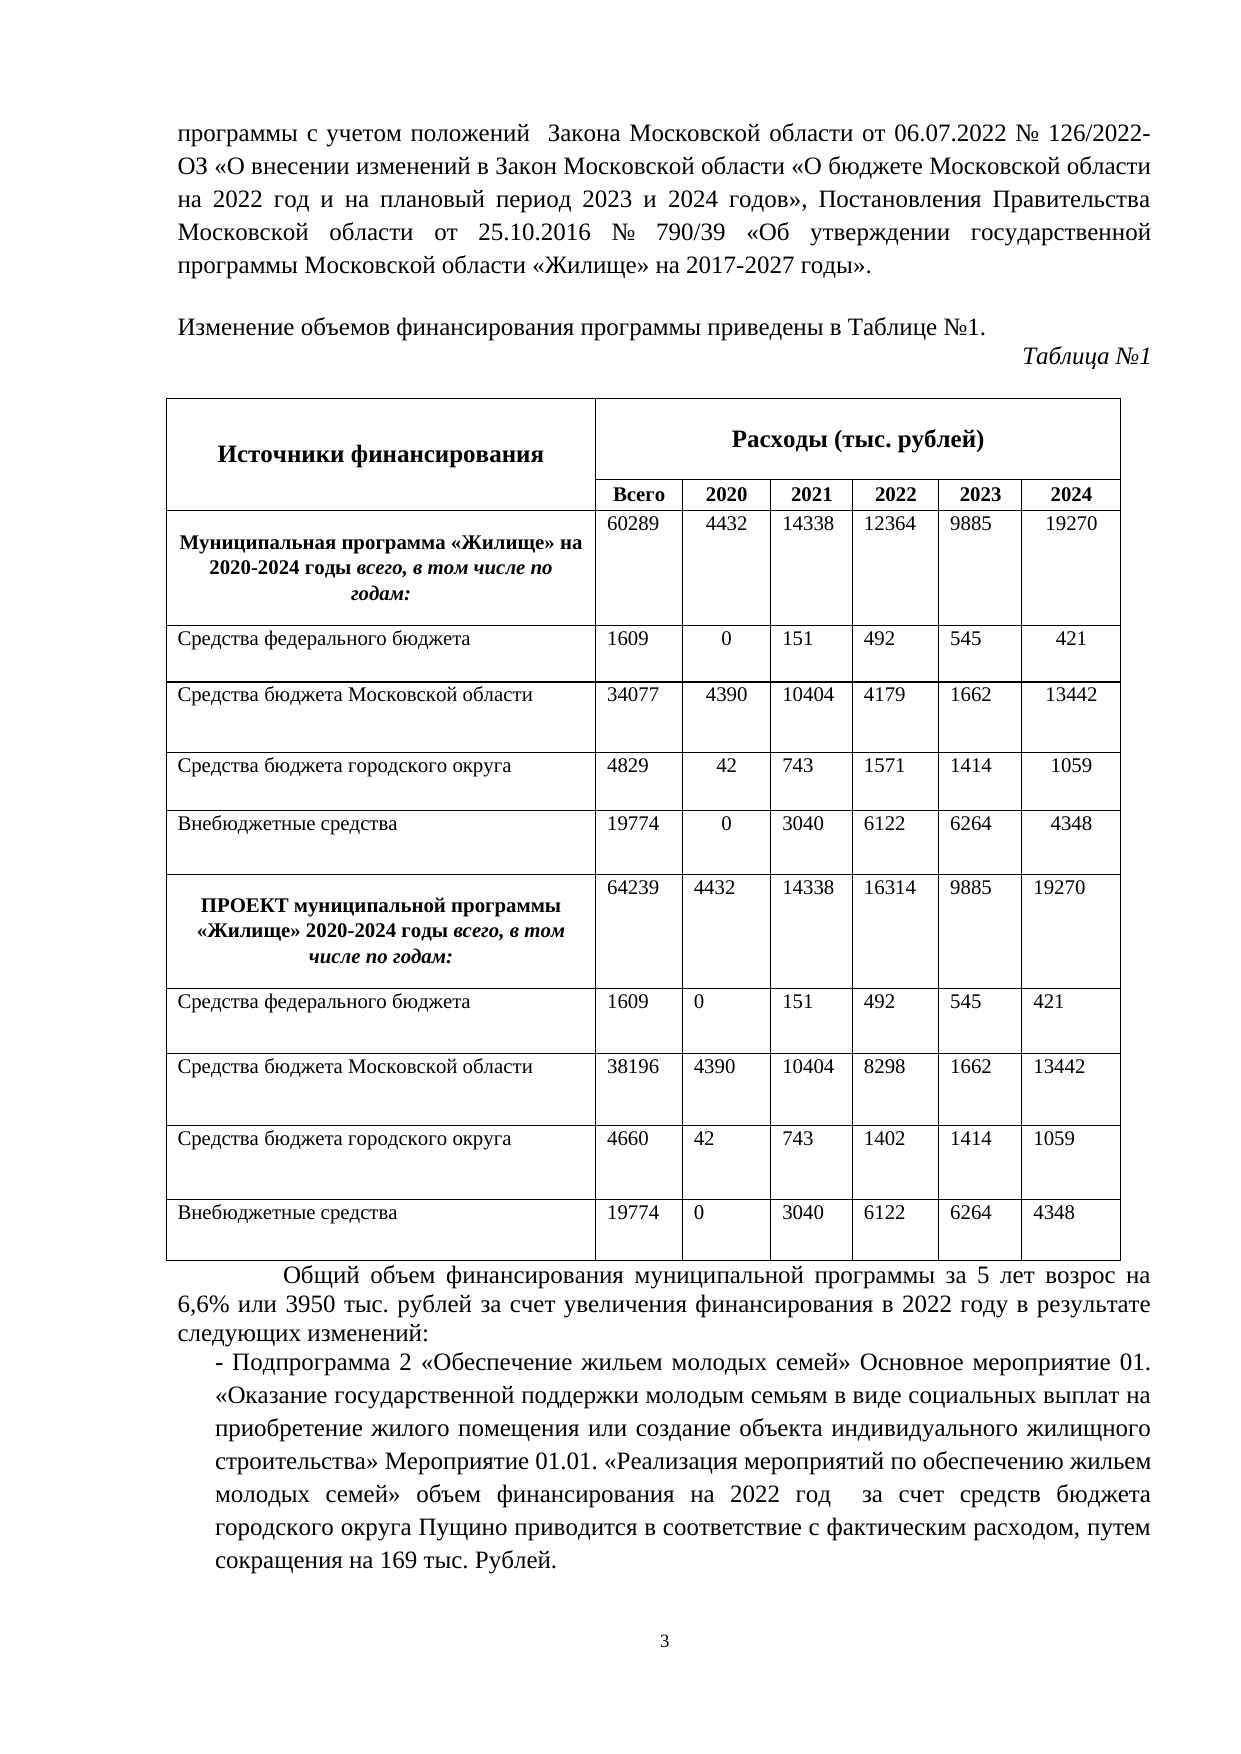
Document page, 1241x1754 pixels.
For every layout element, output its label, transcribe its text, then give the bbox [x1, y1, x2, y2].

table_cell 60289 [596, 511, 682, 625]
table_cell 1662 [939, 1054, 1021, 1125]
table_cell 545 [939, 989, 1021, 1053]
table_cell 4390 [683, 1054, 770, 1125]
table_cell 14338 [771, 875, 852, 988]
table_cell 1402 [853, 1126, 938, 1198]
table_cell Средства бюджета Московской области [167, 1054, 595, 1125]
table_cell 6264 [939, 1200, 1021, 1259]
table_cell 10404 [771, 1054, 852, 1125]
table_cell 12364 [853, 511, 938, 625]
table_cell 3040 [771, 811, 852, 873]
table_cell 151 [771, 626, 852, 681]
table_cell 6122 [853, 1200, 938, 1259]
table_cell 8298 [853, 1054, 938, 1125]
table_cell 743 [771, 753, 852, 809]
table_cell 492 [853, 989, 938, 1053]
text Таблица №1 [177, 341, 1152, 369]
table_cell ПРОЕКТ муниципальной программы «Жилище» 2020-2024 годы всего, в том числе по годам: [167, 875, 595, 988]
table_cell 545 [939, 626, 1021, 681]
table_cell 19774 [596, 811, 682, 873]
table_cell Внебюджетные средства [167, 811, 595, 873]
table_cell 2021 [771, 480, 852, 510]
table_cell 4660 [596, 1126, 682, 1198]
table_cell 10404 [771, 683, 852, 752]
table_cell 1609 [596, 626, 682, 681]
table_cell 1609 [596, 989, 682, 1053]
table_cell Средства бюджета городского округа [167, 1126, 595, 1198]
table_cell 0 [683, 1200, 770, 1259]
table_cell 19774 [596, 1200, 682, 1259]
table_cell 1414 [939, 1126, 1021, 1198]
table_cell 492 [853, 626, 938, 681]
table_cell 0 [683, 626, 770, 681]
table_cell 4179 [853, 683, 938, 752]
table_cell 4348 [1022, 811, 1120, 873]
text - Подпрограмма 2 «Обеспечение жильем молодых семей» Основное мероприятие 01. «Оказание государственной поддержки молодым семьям в виде социальных выплат на приобретение жилого помещения или создание объекта индивидуального жилищного строительства» Мероприятие 01.01. «Реализация мероприятий по обеспечению жильем молодых семей» объем финансирования на 2022 год за счет средств бюджета городского округа Пущино приводится в соответствие с фактическим расходом, путем сокращения на 169 тыс. Рублей. [215, 1347, 1152, 1574]
table_cell 1662 [939, 683, 1021, 752]
table_cell 38196 [596, 1054, 682, 1125]
table_cell 3040 [771, 1200, 852, 1259]
table_cell 0 [683, 989, 770, 1053]
table_cell Средства бюджета городского округа [167, 753, 595, 809]
table_cell 4432 [683, 875, 770, 988]
table_cell Средства бюджета Московской области [167, 683, 595, 752]
table_cell 1059 [1022, 1126, 1120, 1198]
table_cell 13442 [1022, 1054, 1120, 1125]
table_cell Средства федерального бюджета [167, 989, 595, 1053]
table_cell 2020 [683, 480, 770, 510]
table_cell 4432 [683, 511, 770, 625]
table_cell 19270 [1022, 511, 1120, 625]
table_cell Внебюджетные средства [167, 1200, 595, 1259]
table_header Источники финансирования [167, 399, 595, 510]
table_cell 6122 [853, 811, 938, 873]
table_header Расходы (тыс. рублей) [596, 399, 1120, 479]
table_cell 42 [683, 753, 770, 809]
table_cell 34077 [596, 683, 682, 752]
table_cell 9885 [939, 511, 1021, 625]
table_cell 421 [1022, 626, 1120, 681]
table_cell 2024 [1022, 480, 1120, 510]
table_cell 42 [683, 1126, 770, 1198]
table_cell 4390 [683, 683, 770, 752]
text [177, 118, 1152, 279]
table_cell Муниципальная программа «Жилище» на 2020-2024 годы всего, в том числе по годам: [167, 511, 595, 625]
table_cell 2023 [939, 480, 1021, 510]
list Общий объем финансирования муниципальной программы за 5 лет возрос на 6,6% или 3950 тыс. рублей за счет увеличения финансирования в 2022 году в результате следующих изменений: [177, 1261, 1152, 1347]
table_cell 421 [1022, 989, 1120, 1053]
table_cell 1571 [853, 753, 938, 809]
table_cell Всего [596, 480, 682, 510]
table_cell 151 [771, 989, 852, 1053]
table_cell Средства федерального бюджета [167, 626, 595, 681]
table_cell 16314 [853, 875, 938, 988]
table_cell 0 [683, 811, 770, 873]
text Изменение объемов финансирования программы приведены в Таблице №1. [177, 312, 1152, 341]
table_cell 19270 [1022, 875, 1120, 988]
table_cell 6264 [939, 811, 1021, 873]
table_cell 9885 [939, 875, 1021, 988]
table_cell 1059 [1022, 753, 1120, 809]
table_cell 4829 [596, 753, 682, 809]
table_cell 4348 [1022, 1200, 1120, 1259]
table_cell 2022 [853, 480, 938, 510]
table_cell 14338 [771, 511, 852, 625]
table_cell 64239 [596, 875, 682, 988]
table_cell 743 [771, 1126, 852, 1198]
table_cell 13442 [1022, 683, 1120, 752]
table_cell 1414 [939, 753, 1021, 809]
